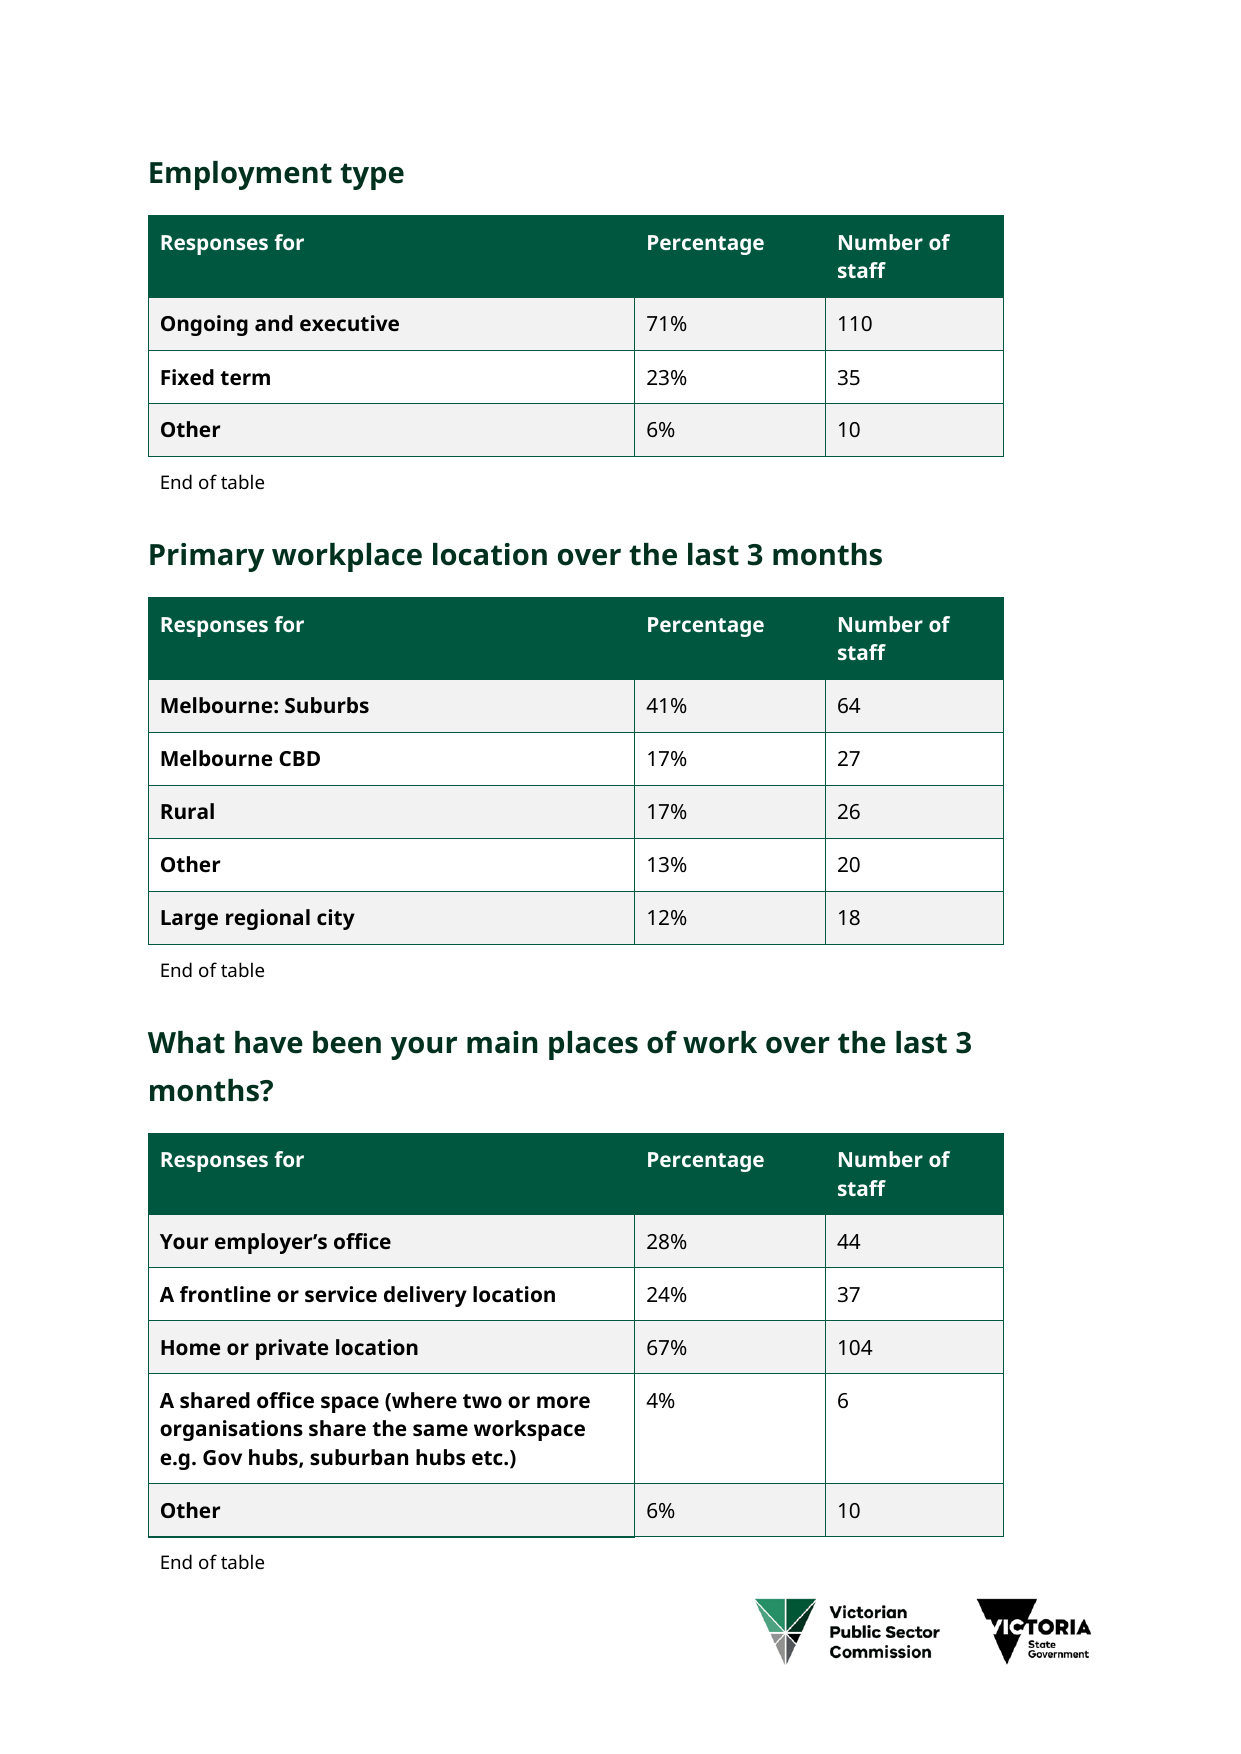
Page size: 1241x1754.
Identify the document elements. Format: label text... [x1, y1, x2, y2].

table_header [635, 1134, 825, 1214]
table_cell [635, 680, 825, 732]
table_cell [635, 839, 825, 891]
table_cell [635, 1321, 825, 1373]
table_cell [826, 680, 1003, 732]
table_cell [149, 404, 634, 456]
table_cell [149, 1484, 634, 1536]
subtitle Employment type [148, 153, 1092, 192]
picture [754, 1598, 1093, 1666]
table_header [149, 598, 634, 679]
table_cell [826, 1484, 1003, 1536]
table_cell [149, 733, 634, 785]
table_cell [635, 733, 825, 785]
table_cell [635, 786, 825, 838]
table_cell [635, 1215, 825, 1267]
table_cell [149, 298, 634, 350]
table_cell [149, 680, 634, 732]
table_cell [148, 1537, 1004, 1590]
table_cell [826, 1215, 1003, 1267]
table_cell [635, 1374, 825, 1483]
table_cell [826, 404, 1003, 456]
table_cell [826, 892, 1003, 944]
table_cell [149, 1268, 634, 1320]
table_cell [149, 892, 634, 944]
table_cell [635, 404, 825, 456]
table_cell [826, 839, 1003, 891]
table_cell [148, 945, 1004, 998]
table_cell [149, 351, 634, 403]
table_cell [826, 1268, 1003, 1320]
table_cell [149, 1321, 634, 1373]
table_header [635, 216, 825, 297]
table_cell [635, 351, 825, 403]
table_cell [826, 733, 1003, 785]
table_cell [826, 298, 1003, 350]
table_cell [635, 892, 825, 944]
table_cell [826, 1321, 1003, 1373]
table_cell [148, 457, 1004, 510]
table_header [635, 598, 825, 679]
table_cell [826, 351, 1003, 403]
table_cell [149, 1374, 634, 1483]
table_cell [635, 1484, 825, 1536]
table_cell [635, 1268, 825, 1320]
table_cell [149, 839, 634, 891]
subtitle Primary workplace location over the last 3 months [148, 535, 1092, 574]
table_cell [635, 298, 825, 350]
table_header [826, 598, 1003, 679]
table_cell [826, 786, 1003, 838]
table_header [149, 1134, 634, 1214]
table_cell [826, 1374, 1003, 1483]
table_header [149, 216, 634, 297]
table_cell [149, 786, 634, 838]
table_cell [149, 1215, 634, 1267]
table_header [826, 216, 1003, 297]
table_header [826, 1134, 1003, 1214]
subtitle What have been your main places of work over the last 3 months? [148, 1023, 1092, 1110]
